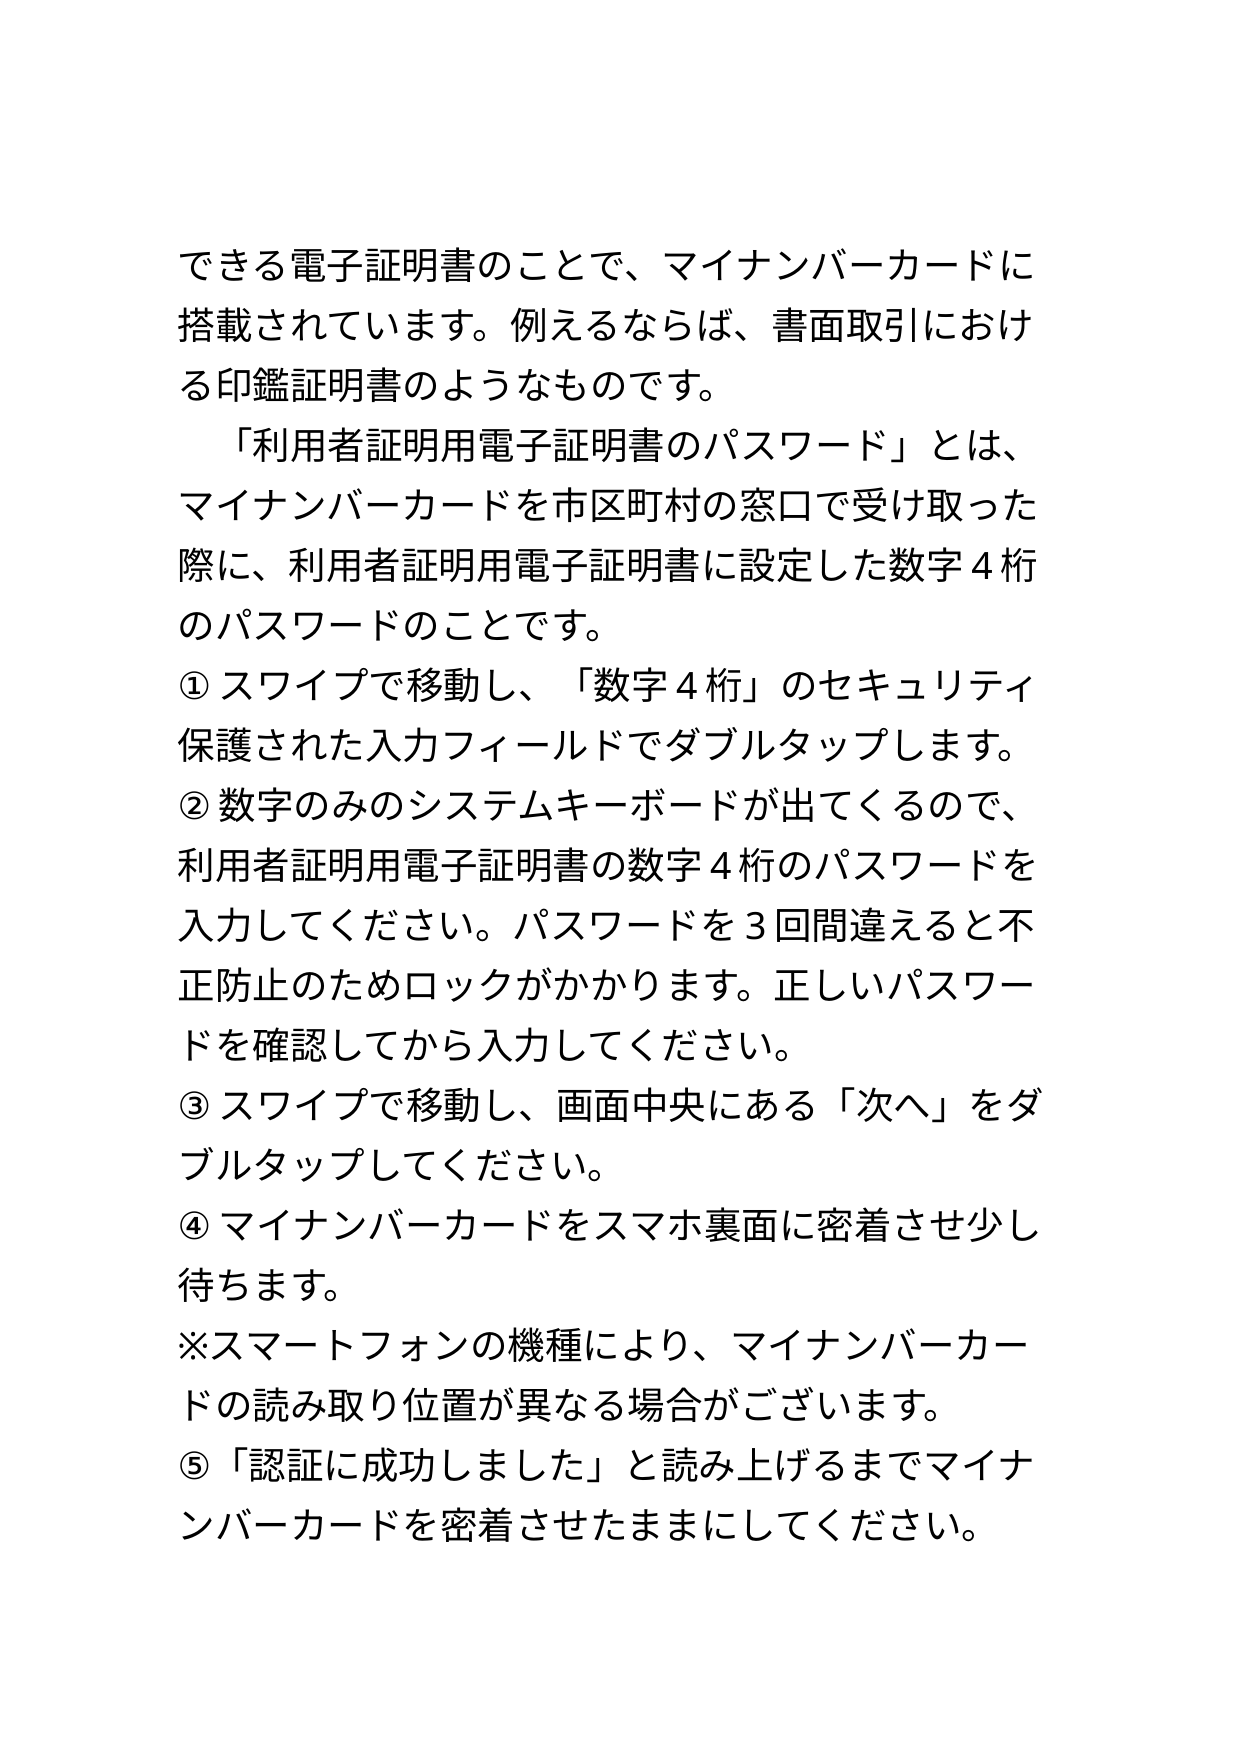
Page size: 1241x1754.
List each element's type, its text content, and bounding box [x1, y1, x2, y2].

text ⑤「認証に成功しました」と読み上げるまでマイナンバーカードを密着させたままにしてください。 [177, 1432, 1063, 1552]
text ②数字のみのシステムキーボードが出てくるので、利用者証明用電子証明書の数字4桁のパスワードを入力してください。パスワードを3回間違えると不正防止のためロックがかかります。正しいパスワードを確認してから入力してください。 [177, 772, 1063, 1072]
text 「利用者証明用電子証明書のパスワード」とは、マイナンバーカードを市区町村の窓口で受け取った際に、利用者証明用電子証明書に設定した数字4桁のパスワードのことです。 [177, 412, 1063, 652]
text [177, 232, 1063, 412]
text ③スワイプで移動し、画面中央にある「次へ」をダブルタップしてください。 [177, 1072, 1063, 1192]
text ※スマートフォンの機種により、マイナンバーカードの読み取り位置が異なる場合がございます。 [177, 1312, 1063, 1432]
text ④マイナンバーカードをスマホ裏面に密着させ少し待ちます。 [177, 1192, 1063, 1312]
text ①スワイプで移動し、「数字4桁」のセキュリティ保護された入力フィールドでダブルタップします。 [177, 652, 1063, 772]
